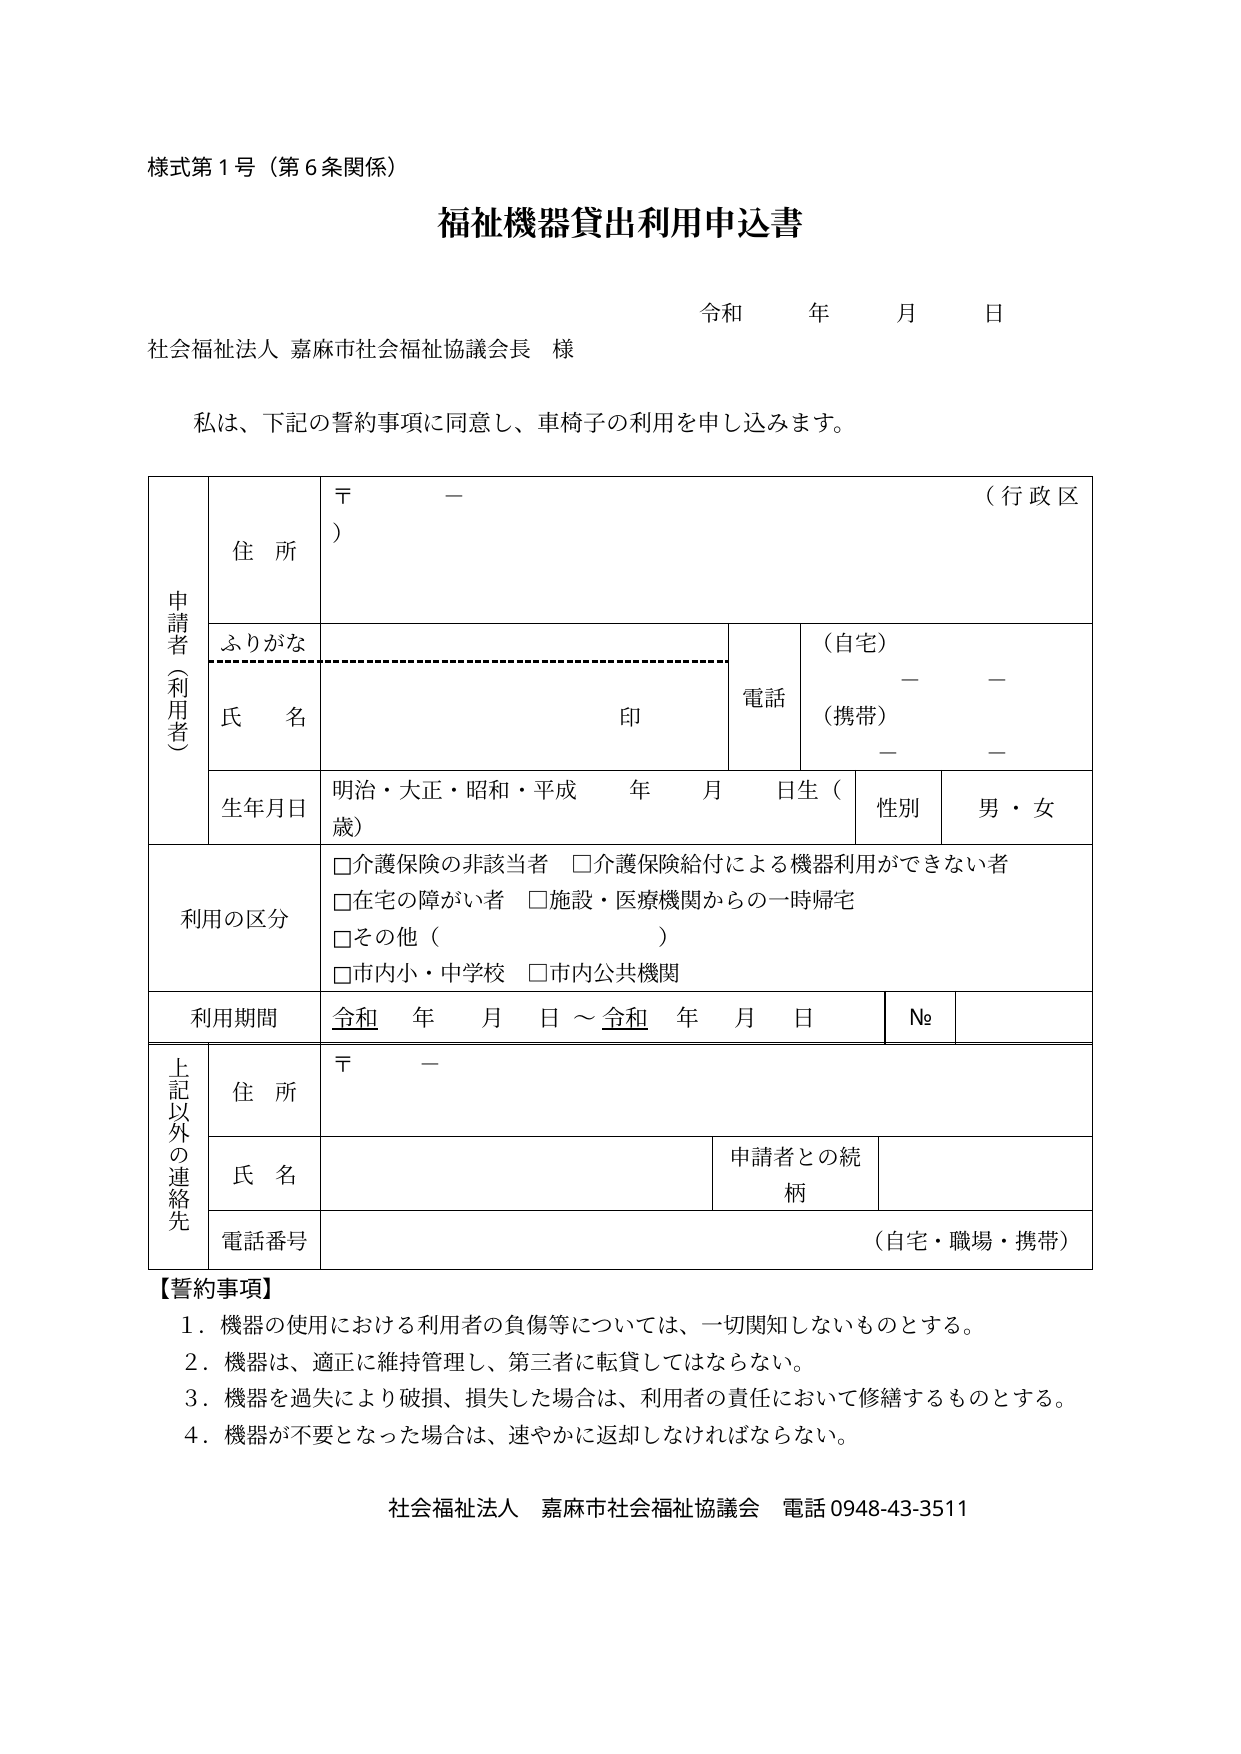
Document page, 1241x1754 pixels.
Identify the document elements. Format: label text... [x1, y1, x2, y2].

table_cell [956, 992, 1092, 1042]
table_cell [321, 1137, 712, 1210]
text 社会福祉法人 嘉麻市社会福祉協議会 電話0948-43-3511 [148, 1488, 1092, 1525]
table_cell 性別 [856, 771, 941, 844]
table_cell 〒 － [321, 1045, 1092, 1136]
table_header 〒 － （行政区 ） [321, 477, 1092, 623]
table_cell 令和 年 月 日 ～ 令和 年 月 日 [321, 992, 884, 1042]
table_cell 印 [321, 660, 728, 770]
text 令和 年 月 日 [148, 294, 1005, 330]
table_cell № [886, 992, 955, 1042]
table_cell 上記以外の連絡先 [149, 1045, 208, 1269]
table_header 住 所 [209, 477, 320, 623]
table_cell 利用期間 [149, 992, 320, 1042]
text 福祉機器貸出利用申込書 [148, 184, 1092, 257]
text 様式第1号（第6条関係） [148, 148, 1092, 184]
table_cell 電話 [729, 624, 800, 770]
text ２．機器は、適正に維持管理し、第三者に転貸してはならない。 [148, 1343, 1092, 1379]
text ３．機器を過失により破損、損失した場合は、利用者の責任において修繕するものとする。 [148, 1379, 1092, 1416]
table_cell （自宅） － － （携帯） － － [801, 624, 1092, 770]
table_cell □介護保険の非該当者 □介護保険給付による機器利用ができない者 □在宅の障がい者 □施設・医療機関からの一時帰宅 □その他（ ） □市内小・中学校 □市内公共機関 [321, 845, 1092, 991]
table_cell 住 所 [209, 1045, 320, 1136]
table_cell 男 ・ 女 [942, 771, 1092, 844]
table_cell 氏 名 [209, 660, 320, 770]
table_cell [321, 624, 728, 660]
table_cell 氏 名 [209, 1137, 320, 1210]
table_cell 電話番号 [209, 1211, 320, 1269]
text ４．機器が不要となった場合は、速やかに返却しなければならない。 [148, 1416, 1092, 1452]
table_cell ふりがな [209, 624, 320, 660]
table_cell [879, 1137, 1092, 1210]
text 【誓約事項】 [148, 1270, 1092, 1306]
table_cell 明治・大正・昭和・平成 年 月 日生（ 歳） [321, 771, 855, 844]
table_cell （自宅・職場・携帯） [321, 1211, 1092, 1269]
table_header 申請者（利用者） [149, 477, 208, 844]
table_cell 利用の区分 [149, 845, 320, 991]
text 私は、下記の誓約事項に同意し、車椅子の利用を申し込みます。 [148, 403, 1092, 439]
table_cell 申請者との続柄 [713, 1137, 878, 1210]
table_cell 生年月日 [209, 771, 320, 844]
text 社会福祉法人 嘉麻市社会福祉協議会長 様 [148, 330, 1092, 367]
text １．機器の使用における利用者の負傷等については、一切関知しないものとする。 [148, 1306, 1092, 1343]
